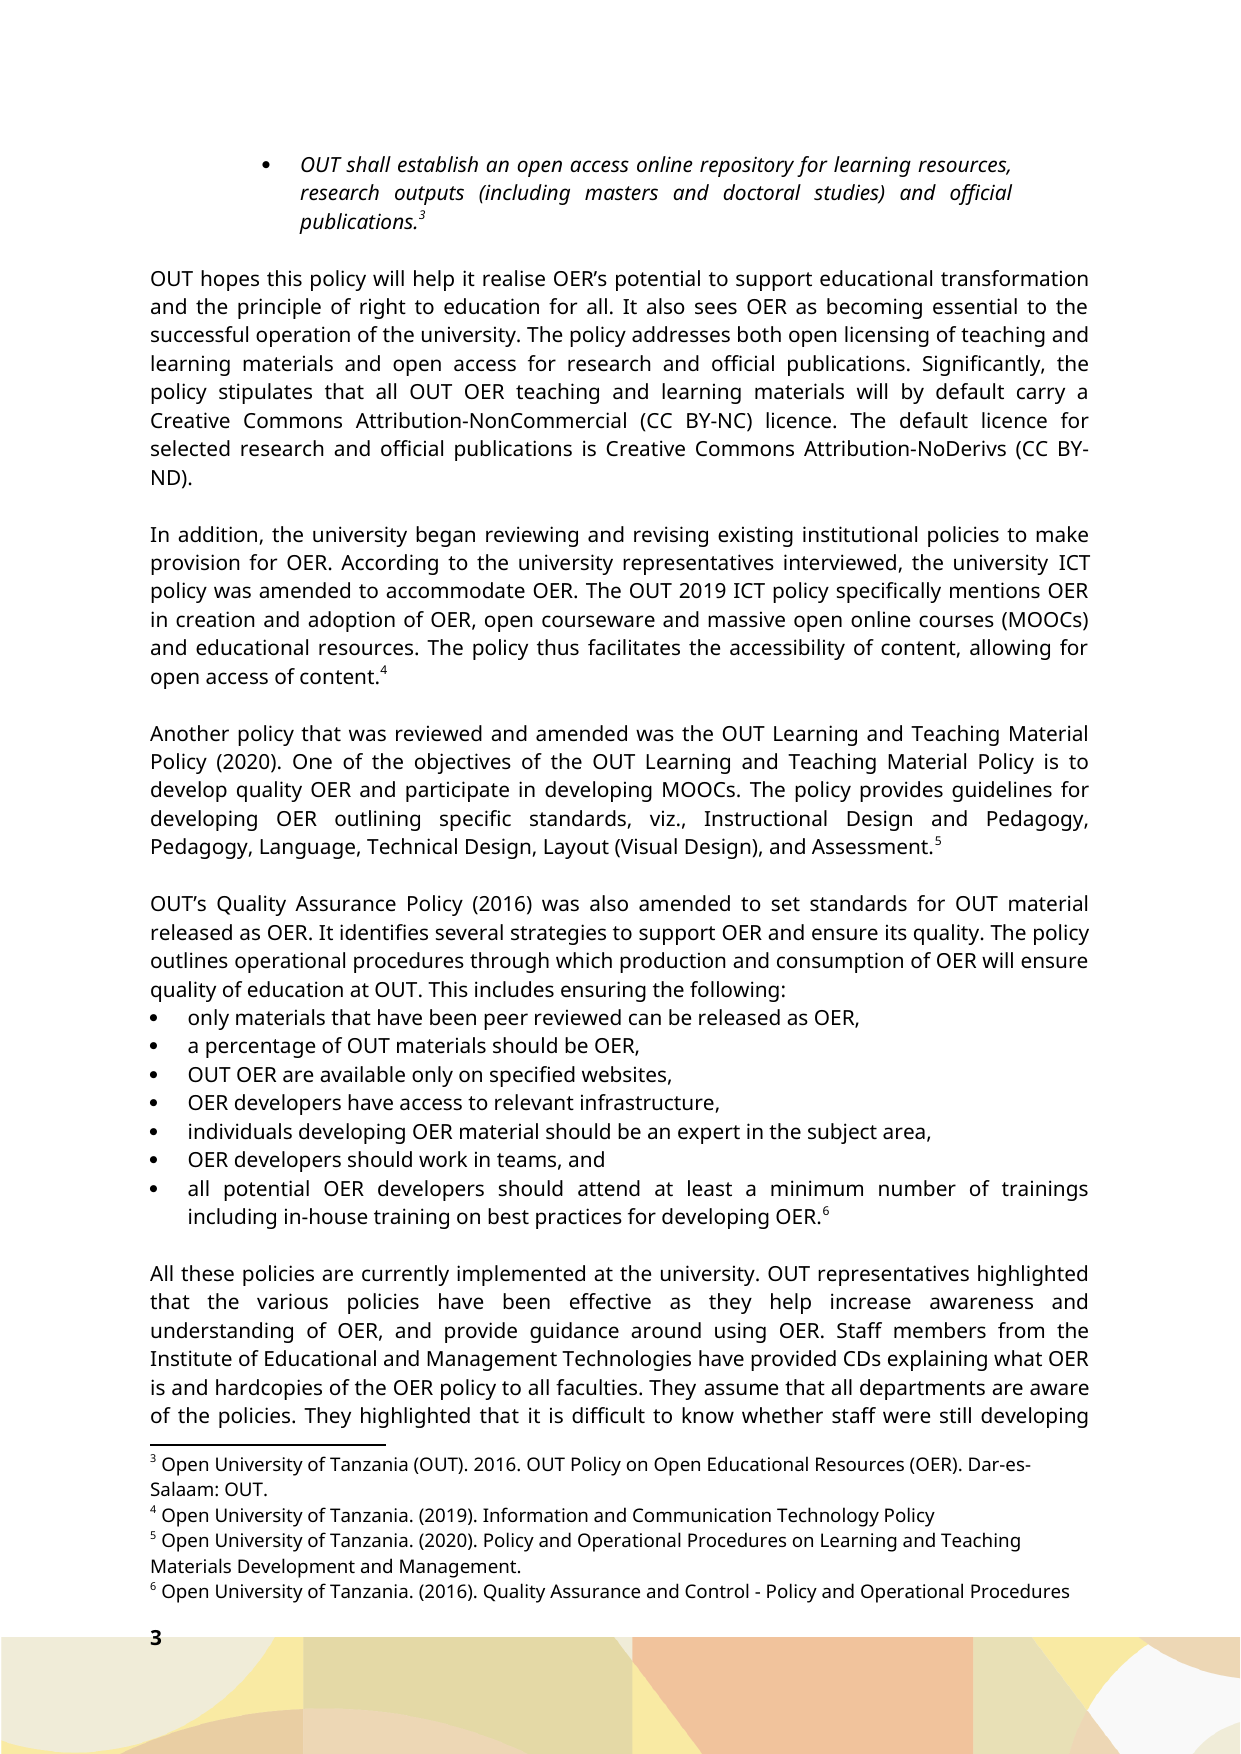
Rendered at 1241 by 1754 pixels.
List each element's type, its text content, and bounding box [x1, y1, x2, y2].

text In addition, the university began reviewing and revising existing institutional policies to make provision for OER. According to the university representatives interviewed, the university ICT policy was amended to accommodate OER. The OUT 2019 ICT policy specifically mentions OER in creation and adoption of OER, open courseware and massive open online courses (MOOCs) and educational resources. The policy thus facilitates the accessibility of content, allowing for open access of content. [150, 520, 1090, 690]
list OER developers have access to relevant infrastructure, [150, 1088, 1090, 1117]
picture [0, 1637, 1241, 1754]
text OUT hopes this policy will help it realise OER’s potential to support educational transformation and the principle of right to education for all. It also sees OER as becoming essential to the successful operation of the university. The policy addresses both open licensing of teaching and learning materials and open access for research and official publications. Significantly, the policy stipulates that all OUT OER teaching and learning materials will by default carry a Creative Commons Attribution-NonCommercial (CC BY-NC) licence. The default licence for selected research and official publications is Creative Commons Attribution-NoDerivs (CC BY-ND). [150, 264, 1090, 491]
text Another policy that was reviewed and amended was the OUT Learning and Teaching Material Policy (2020). One of the objectives of the OUT Learning and Teaching Material Policy is to develop quality OER and participate in developing MOOCs. The policy provides guidelines for developing OER outlining specific standards, viz., Instructional Design and Pedagogy, Pedagogy, Language, Technical Design, Layout (Visual Design), and Assessment. [150, 719, 1090, 861]
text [150, 1259, 1090, 1430]
list all potential OER developers should attend at least a minimum number of trainings including in-house training on best practices for developing OER. [150, 1174, 1090, 1231]
list OER developers should work in teams, and [150, 1145, 1090, 1174]
list individuals developing OER material should be an expert in the subject area, [150, 1117, 1090, 1145]
list only materials that have been peer reviewed can be released as OER, [150, 1003, 1090, 1032]
list a percentage of OUT materials should be OER, [150, 1032, 1090, 1060]
text OUT’s Quality Assurance Policy (2016) was also amended to set standards for OUT material released as OER. It identifies several strategies to support OER and ensure its quality. The policy outlines operational procedures through which production and consumption of OER will ensure quality of education at OUT. This includes ensuring the following: [150, 889, 1090, 1003]
list OUT shall establish an open access online repository for learning resources, research outputs (including masters and doctoral studies) and official publications. [262, 150, 1015, 235]
list OUT OER are available only on specified websites, [150, 1060, 1090, 1088]
